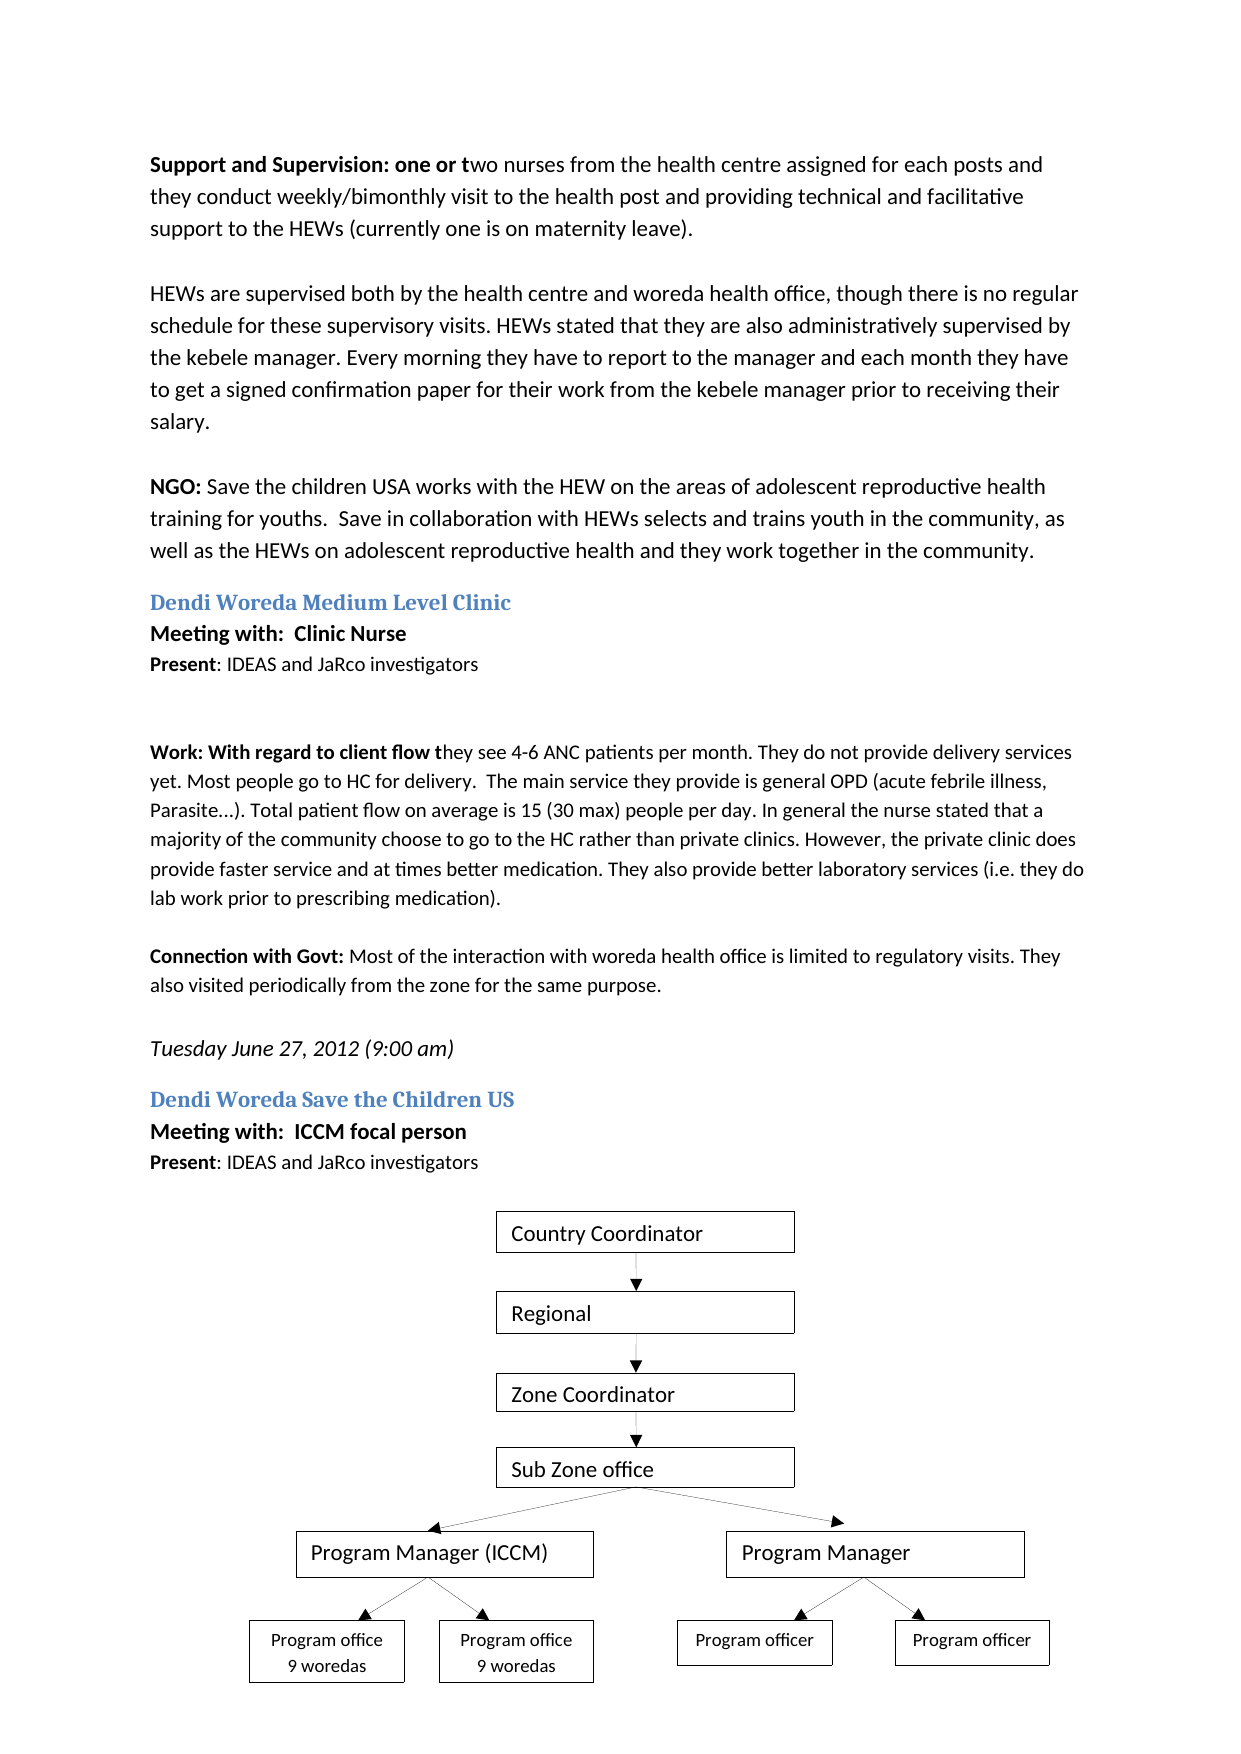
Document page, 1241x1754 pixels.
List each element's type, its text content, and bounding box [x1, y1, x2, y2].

text Meeting with: ICCM focal person [150, 1117, 1090, 1145]
text Work: With regard to client flow they see 4-6 ANC patients per month. They do not provide delivery services yet. Most people go to HC for delivery. The main service they provide is general OPD (acute febrile illness, Parasite...). Total patient flow on average is 15 (30 max) people per day. In general the nurse stated that a majority of the community choose to go to the HC rather than private clinics. However, the private clinic does provide faster service and at times better medication. They also provide better laboratory services (i.e. they do lab work prior to prescribing medication). [150, 739, 1090, 910]
text Connection with Govt: Most of the interaction with woreda health office is limited to regulatory visits. They also visited periodically from the zone for the same purpose. [150, 943, 1090, 998]
text Support and Supervision: one or two nurses from the health centre assigned for each posts and they conduct weekly/bimonthly visit to the health post and providing technical and facilitative support to the HEWs (currently one is on maternity leave). [150, 150, 1090, 242]
subtitle Dendi Woreda Save the Children US [150, 1087, 1090, 1113]
text Present: IDEAS and JaRco investigators [150, 1149, 1090, 1175]
subtitle Dendi Woreda Medium Level Clinic [150, 589, 1090, 616]
text HEWs are supervised both by the health centre and woreda health office, though there is no regular schedule for these supervisory visits. HEWs stated that they are also administratively supervised by the kebele manager. Every morning they have to report to the manager and each month they have to get a signed confirmation paper for their work from the kebele manager prior to receiving their salary. [150, 279, 1090, 436]
text Meeting with: Clinic Nurse [150, 619, 1090, 647]
text Present: IDEAS and JaRco investigators [150, 652, 1090, 677]
text NGO: Save the children USA works with the HEW on the areas of adolescent reproductive health training for youths. Save in collaboration with HEWs selects and trains youth in the community, as well as the HEWs on adolescent reproductive health and they work together in the community. [150, 472, 1090, 564]
text Tuesday June 27, 2012 (9:00 am) [150, 1034, 1090, 1062]
